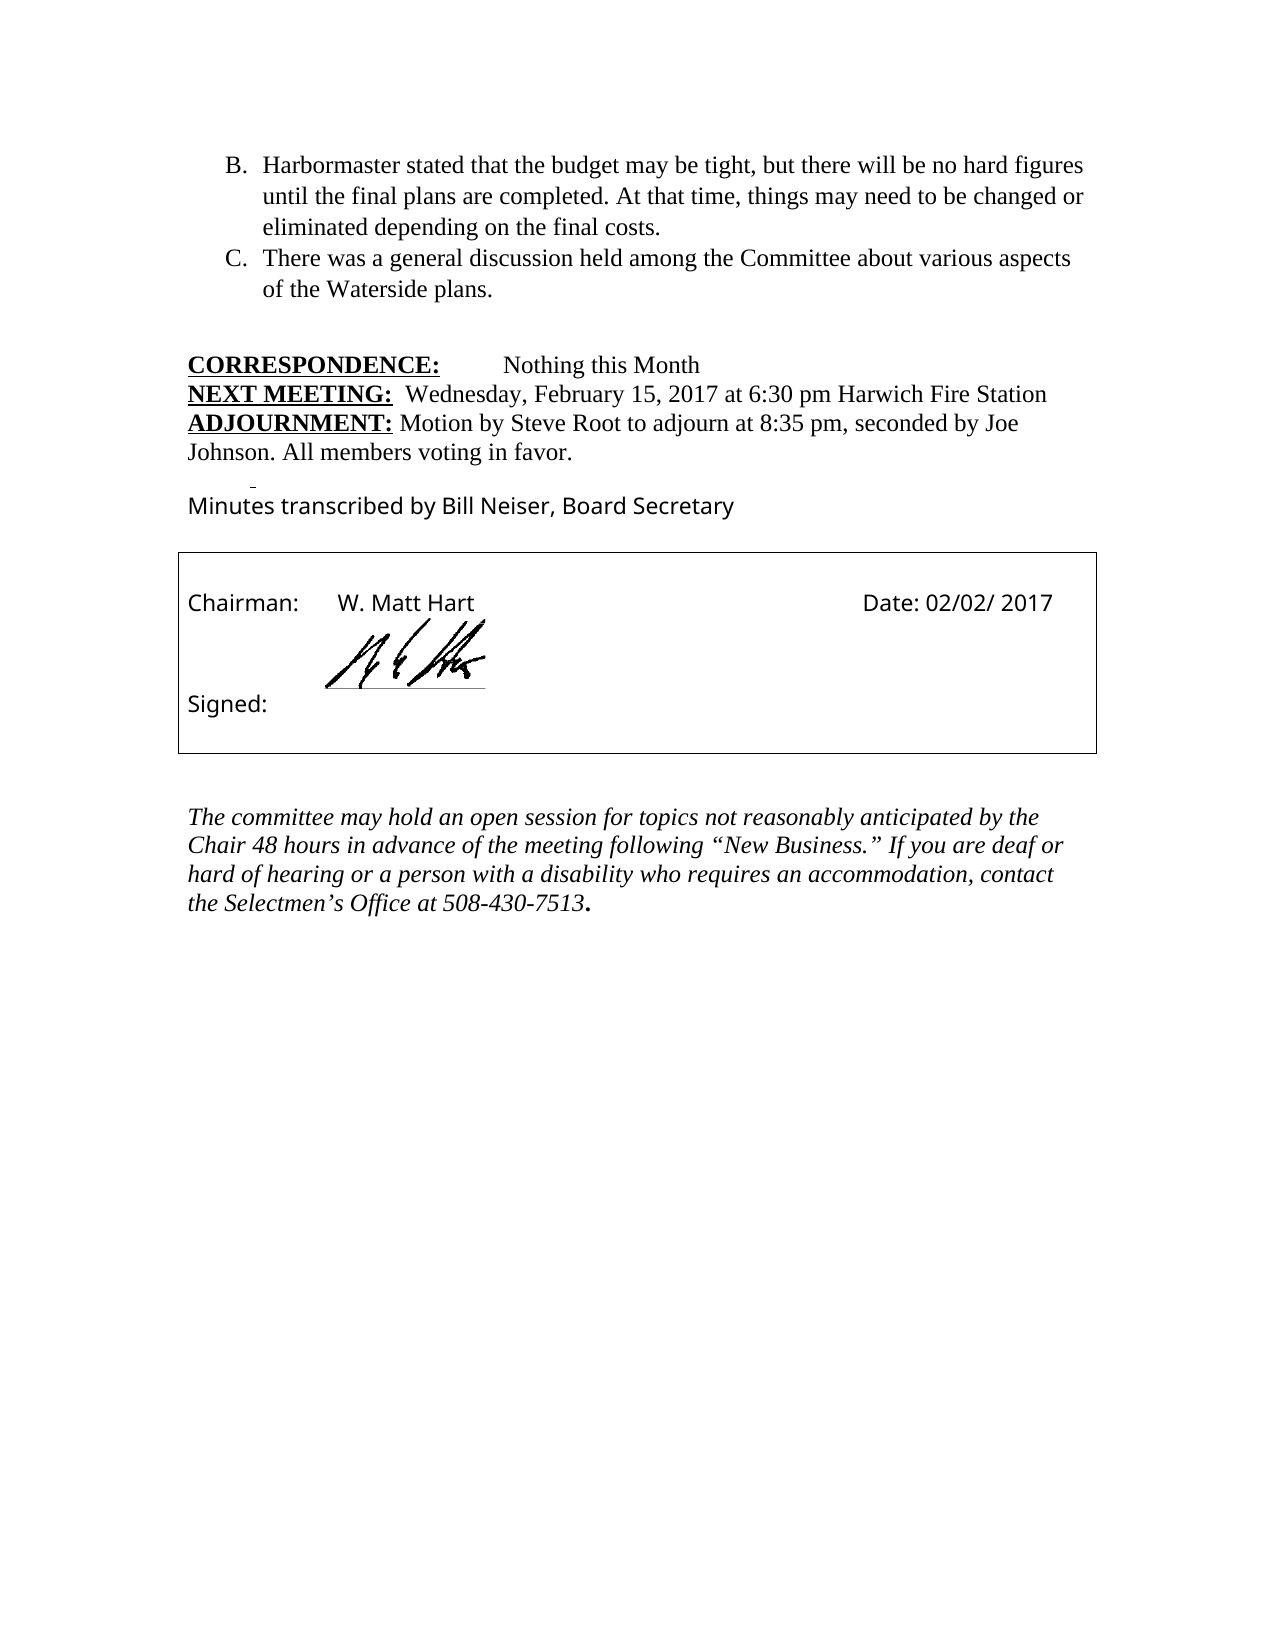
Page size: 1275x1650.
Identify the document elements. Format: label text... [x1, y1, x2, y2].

text Signed: [187, 688, 1087, 719]
list Harbormaster stated that the budget may be tight, but there will be no hard figures until the final plans are completed. At that time, things may need to be changed or eliminated depending on the final costs. [225, 150, 1087, 241]
text Chairman: W. Matt Hart Date: 02/02/ 2017 [187, 587, 1087, 618]
picture [324, 617, 486, 689]
list There was a general discussion held among the Committee about various aspects of the Waterside plans. [225, 243, 1087, 303]
text NEXT MEETING: Wednesday, February 15, 2017 at 6:30 pm Harwich Fire Station [187, 379, 1087, 408]
text Minutes transcribed by Bill Neiser, Board Secretary [187, 490, 1087, 521]
text CORRESPONDENCE: Nothing this Month [187, 351, 1087, 379]
text ADJOURNMENT: Motion by Steve Root to adjourn at 8:35 pm, seconded by Joe Johnson. All members voting in favor. [187, 408, 1087, 466]
text The committee may hold an open session for topics not reasonably anticipated by the Chair 48 hours in advance of the meeting following “New Business.” If you are deaf or hard of hearing or a person with a disability who requires an accommodation, contact the Selectmen’s Office at 508-430-7513. [187, 802, 1087, 917]
